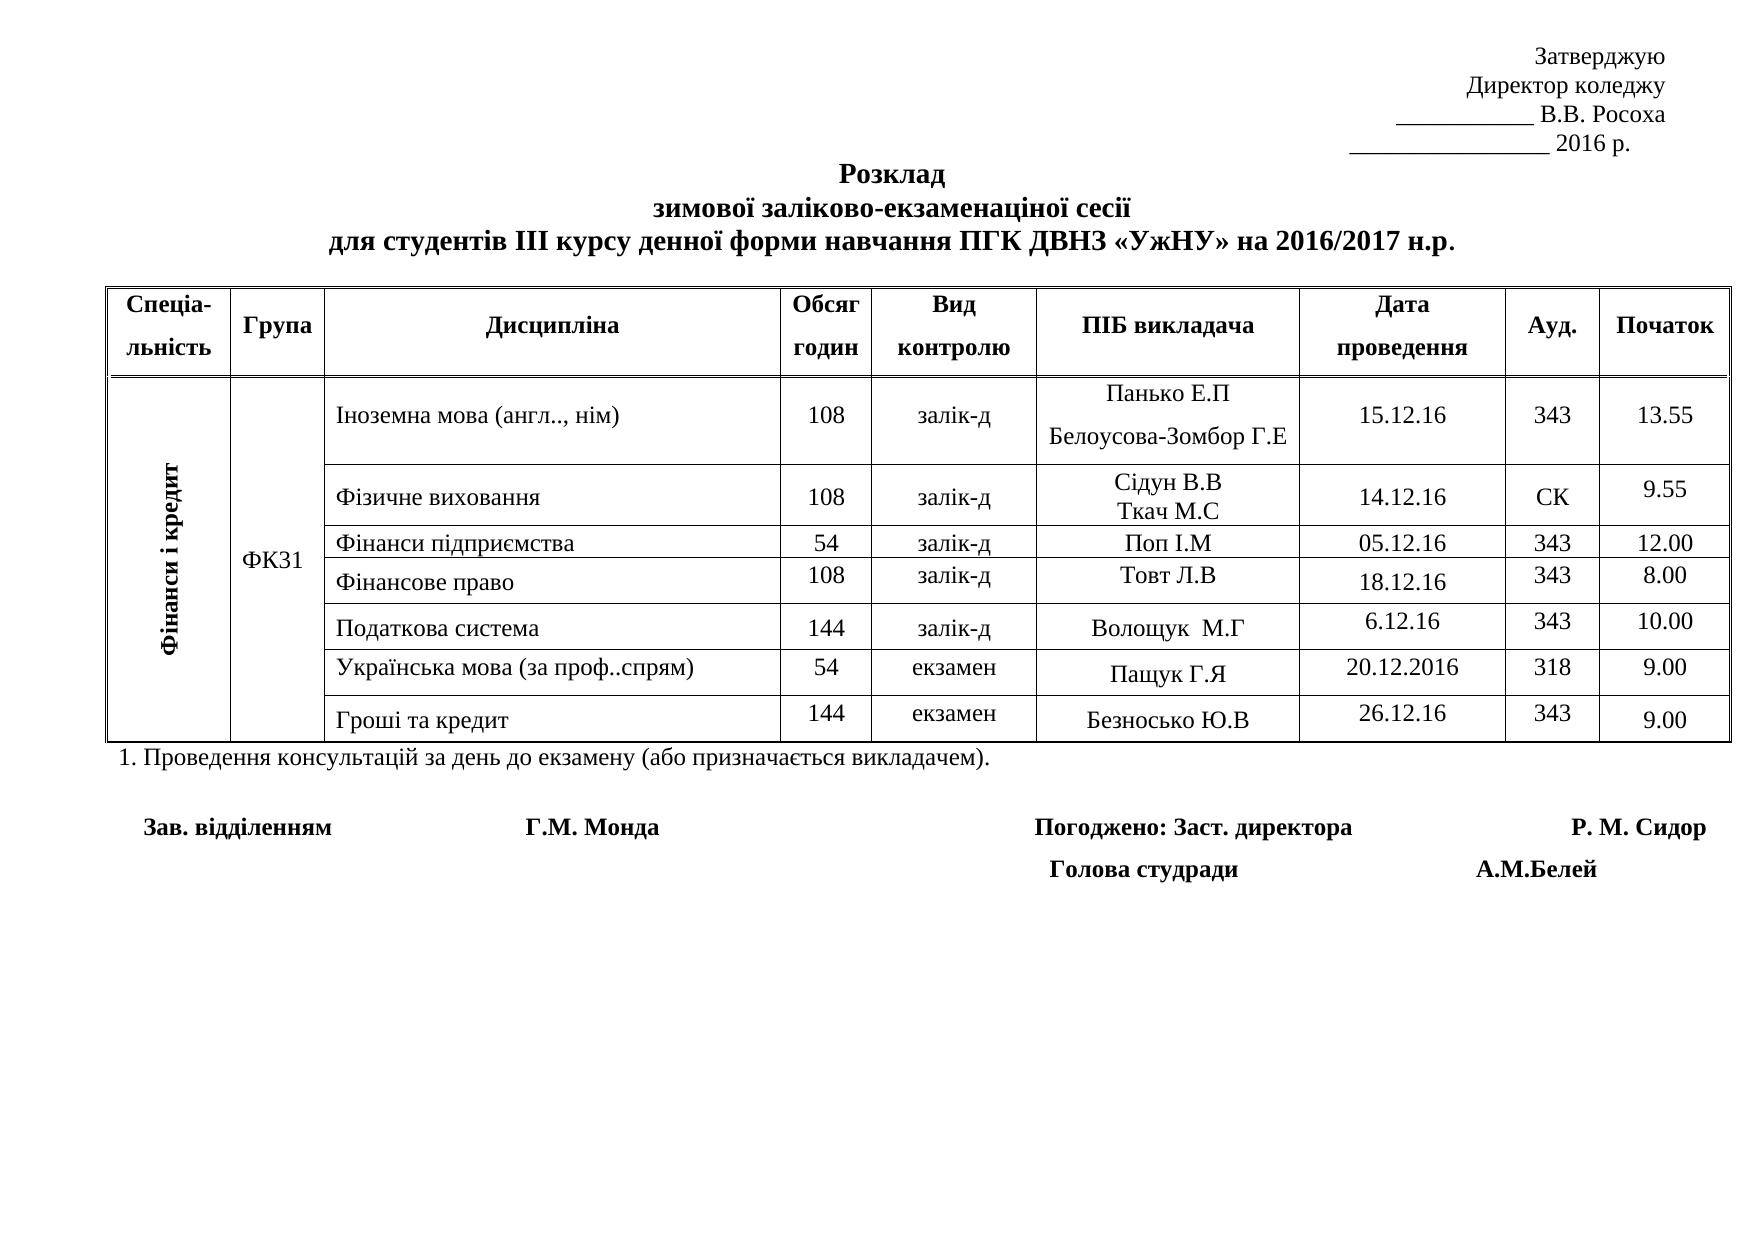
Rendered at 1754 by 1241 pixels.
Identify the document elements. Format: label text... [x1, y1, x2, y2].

table_cell 9.00 [1600, 696, 1729, 741]
table_cell 54 [781, 526, 871, 557]
text Голова студради А.М.Белей [118, 854, 1665, 882]
table_header Початок [1600, 289, 1729, 375]
text Затверджую [118, 41, 1665, 70]
table_cell 9.55 [1600, 465, 1729, 525]
table_cell 13.55 [1600, 375, 1731, 464]
table_header Ауд. [1506, 289, 1599, 375]
table_cell 343 [1506, 558, 1599, 603]
table_header Дисципліна [325, 289, 780, 375]
table_cell Фінанси і кредит [107, 375, 230, 741]
table_cell залік-д [872, 465, 1036, 525]
table_cell Пащук Г.Я [1037, 650, 1299, 695]
table_header Спеціа- льність [108, 289, 230, 375]
table_cell 05.12.16 [1300, 526, 1505, 557]
table_cell 8.00 [1600, 558, 1729, 603]
table_cell Податкова система [325, 604, 780, 649]
table_cell 26.12.16 [1300, 696, 1505, 741]
text ___________ В.В. Росоха [118, 99, 1665, 128]
table_header Дата проведення [1300, 289, 1505, 375]
table_cell Фізичне виховання [325, 465, 780, 525]
table_cell 54 [781, 650, 871, 695]
table_cell Українська мова (за проф..спрям) [325, 650, 780, 695]
table_cell 20.12.2016 [1300, 650, 1505, 695]
text зимової заліково-екзаменаціної сесії [118, 190, 1665, 223]
table_cell залік-д [872, 378, 1036, 464]
table_cell залік-д [872, 558, 1036, 603]
text Директор коледжу [118, 70, 1665, 99]
table_cell 144 [781, 604, 871, 649]
table_cell 343 [1506, 526, 1599, 557]
table_cell 108 [781, 465, 871, 525]
text 1. Проведення консультацій за день до екзамену (або призначається викладачем). [118, 743, 1665, 771]
text ________________ 2016 р. [118, 128, 1665, 156]
table_cell 108 [781, 378, 871, 464]
table_cell Фінансове право [325, 558, 780, 603]
table_cell Фінанси підприємства [325, 526, 780, 557]
table_cell Товт Л.В [1037, 558, 1299, 603]
table_cell залік-д [872, 604, 1036, 649]
table_cell Іноземна мова (англ.., нім) [325, 378, 780, 464]
table_header ПІБ викладача [1037, 289, 1299, 375]
table_cell СК [1506, 465, 1599, 525]
table_header Обсяг годин [781, 289, 871, 375]
table_cell ФК31 [231, 378, 324, 741]
table_cell 15.12.16 [1300, 378, 1505, 464]
table_cell Сідун В.В Ткач М.С [1037, 465, 1299, 525]
table_cell Безносько Ю.В [1037, 696, 1299, 741]
text для студентів ІІІ курсу денної форми навчання ПГК ДВНЗ «УжНУ» на 2016/2017 н.р. [118, 223, 1665, 257]
table_cell Гроші та кредит [325, 696, 780, 741]
table_cell 144 [781, 696, 871, 741]
table_cell екзамен [872, 696, 1036, 741]
table_cell 343 [1506, 696, 1599, 741]
table_cell Панько Е.П Белоусова-Зомбор Г.Е [1037, 378, 1299, 464]
table_cell екзамен [872, 650, 1036, 695]
table_cell залік-д [872, 526, 1036, 557]
table_cell 10.00 [1600, 604, 1729, 649]
text Розклад [118, 156, 1665, 190]
table_cell 6.12.16 [1300, 604, 1505, 649]
table_cell 14.12.16 [1300, 465, 1505, 525]
table_cell 343 [1506, 604, 1599, 649]
table_header Група [231, 289, 324, 375]
table_header Вид контролю [872, 289, 1036, 375]
table_cell 108 [781, 558, 871, 603]
table_cell 318 [1506, 650, 1599, 695]
table_cell 12.00 [1600, 526, 1729, 557]
table_cell Волощук М.Г [1037, 604, 1299, 649]
table_cell 343 [1506, 378, 1599, 464]
table_cell 18.12.16 [1300, 558, 1505, 603]
table_cell Поп І.М [1037, 526, 1299, 557]
text Зав. відділенням Г.М. Монда Погоджено: Заст. директора Р. М. Сидор [62, 812, 1741, 841]
table_cell 9.00 [1600, 650, 1729, 695]
